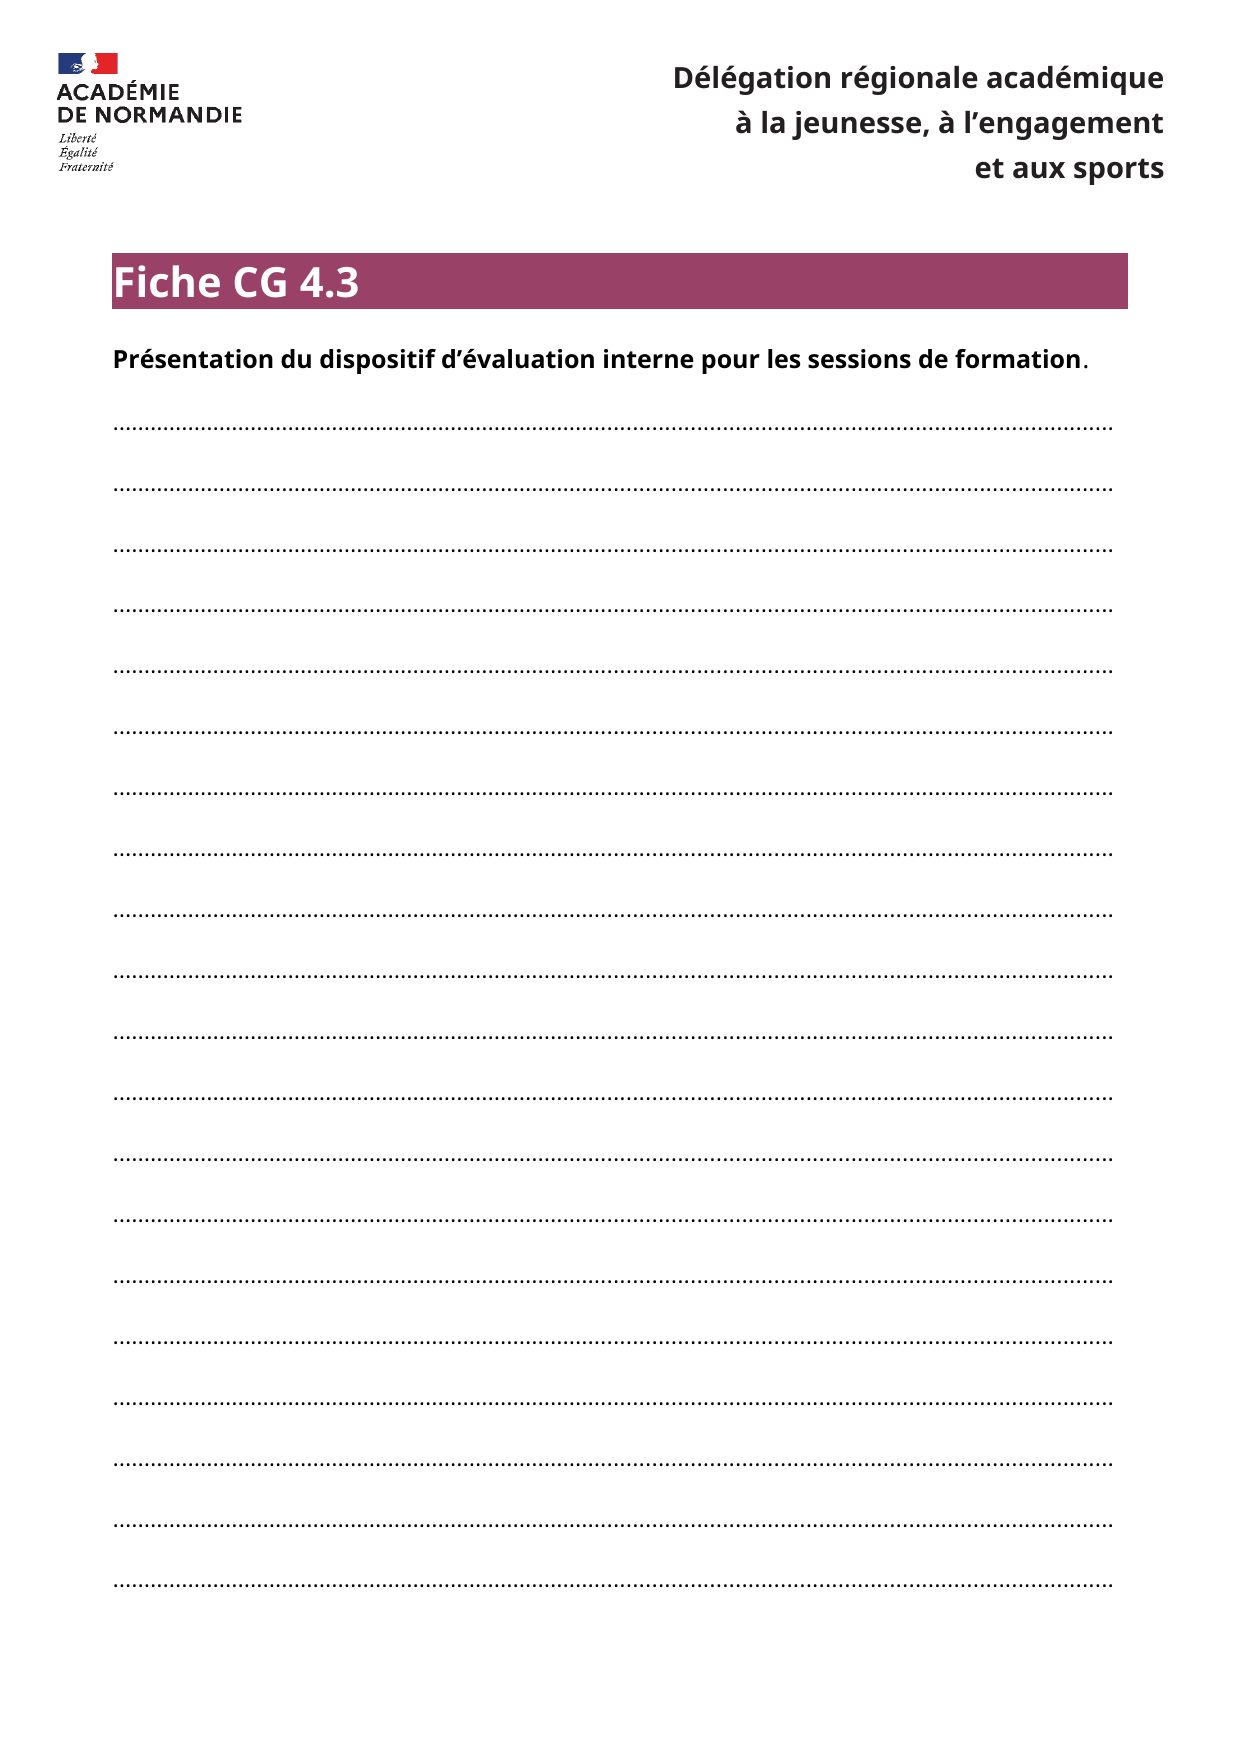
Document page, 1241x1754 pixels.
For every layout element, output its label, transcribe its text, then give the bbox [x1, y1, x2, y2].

picture [56, 53, 242, 171]
subtitle Fiche CG 4.3 [112, 253, 1128, 309]
text Présentation du dispositif d’évaluation interne pour les sessions de formation. [112, 342, 1128, 376]
